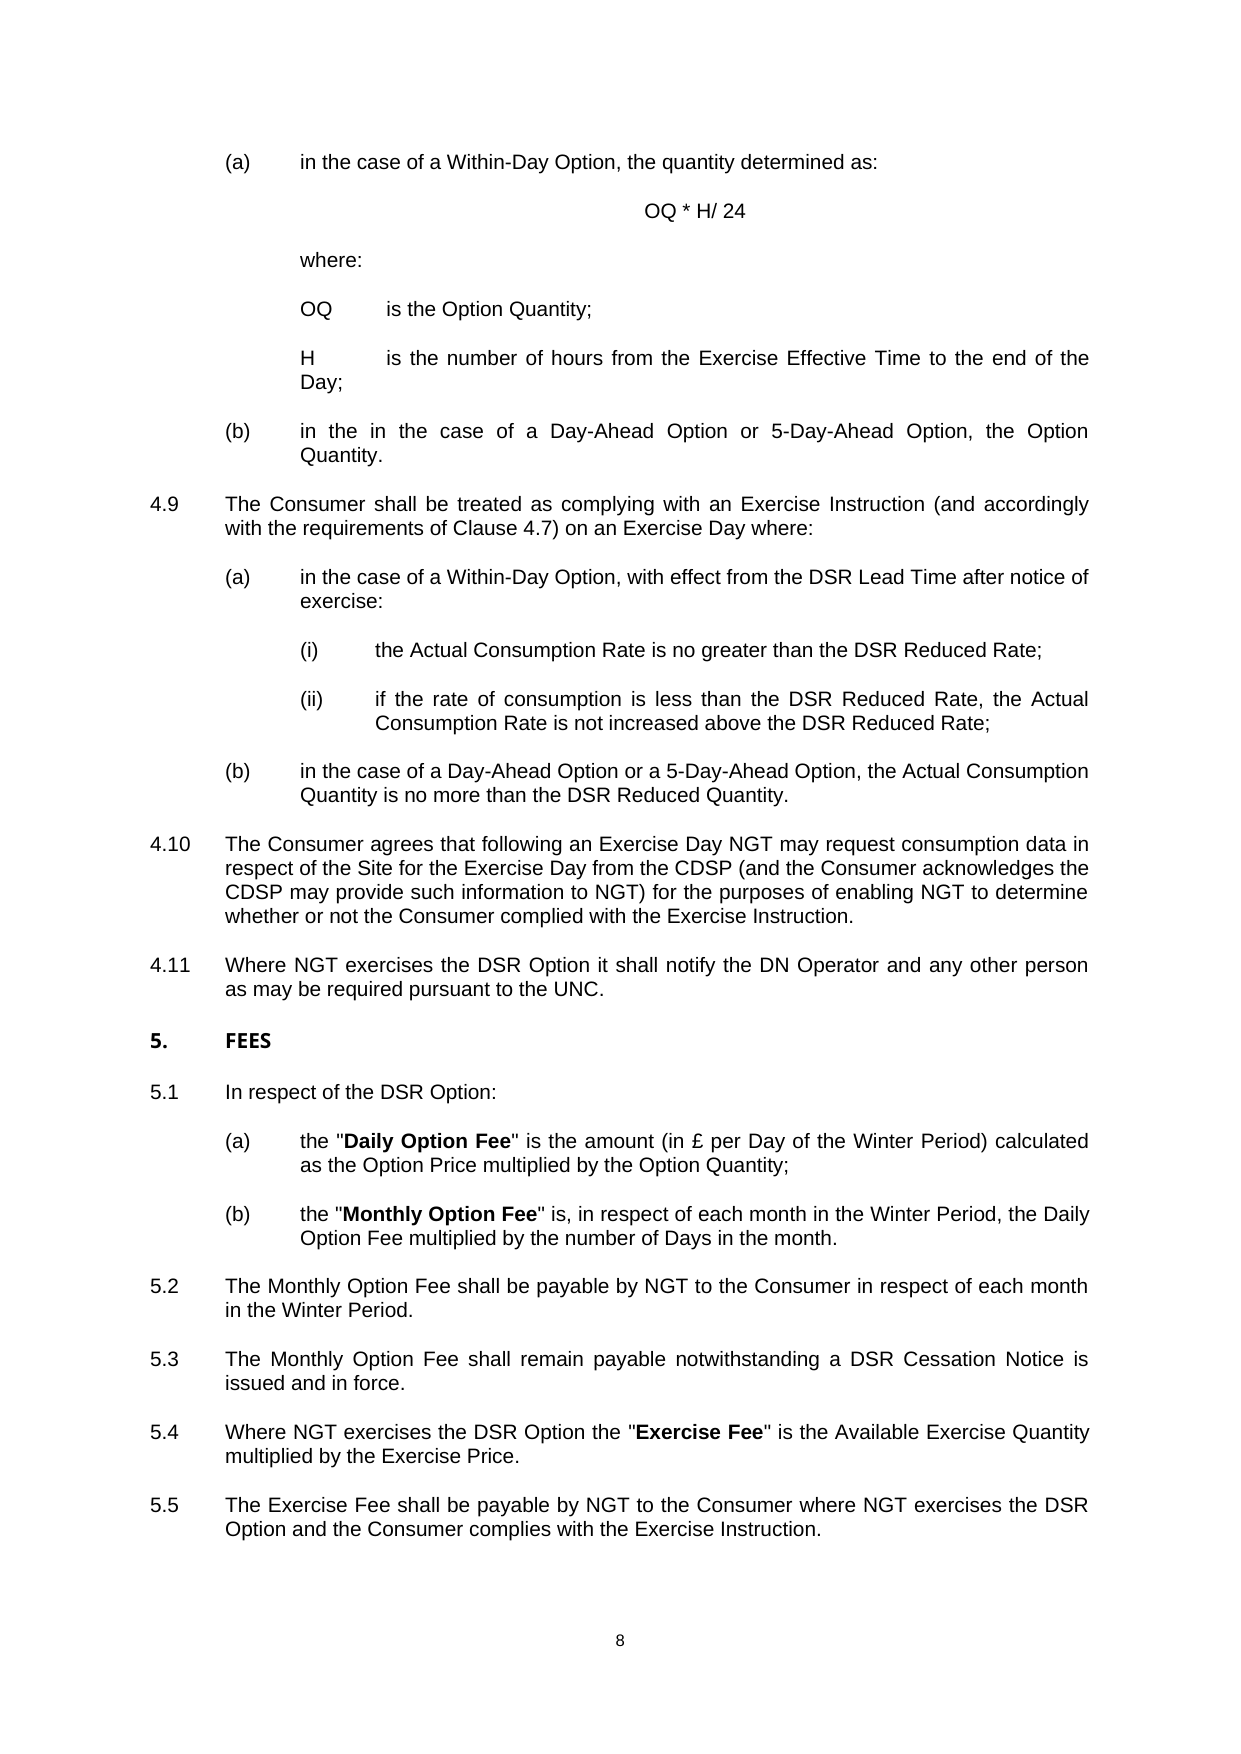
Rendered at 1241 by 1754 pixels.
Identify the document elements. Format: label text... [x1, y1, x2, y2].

subtitle in the case of a Day-Ahead Option or a 5-Day-Ahead Option, the Actual Consumption Quantity is no more than the DSR Reduced Quantity. [225, 759, 1090, 807]
subtitle fees [150, 1026, 1090, 1054]
subtitle Where NGT exercises the DSR Option the "Exercise Fee" is the Available Exercise Quantity multiplied by the Exercise Price. [150, 1420, 1090, 1468]
subtitle The Exercise Fee shall be payable by NGT to the Consumer where NGT exercises the DSR Option and the Consumer complies with the Exercise Instruction. [150, 1493, 1090, 1541]
subtitle The Monthly Option Fee shall remain payable notwithstanding a DSR Cessation Notice is issued and in force. [150, 1347, 1090, 1395]
subtitle In respect of the DSR Option: [150, 1079, 1090, 1103]
subtitle the "Monthly Option Fee" is, in respect of each month in the Winter Period, the Daily Option Fee multiplied by the number of Days in the month. [225, 1201, 1090, 1249]
subtitle if the rate of consumption is less than the DSR Reduced Rate, the Actual Consumption Rate is not increased above the DSR Reduced Rate; [300, 686, 1090, 734]
subtitle Where NGT exercises the DSR Option it shall notify the DN Operator and any other person as may be required pursuant to the UNC. [150, 953, 1090, 1001]
subtitle The Consumer shall be treated as complying with an Exercise Instruction (and accordingly with the requirements of Clause 4.7) on an Exercise Day where: [150, 492, 1090, 539]
subtitle The Consumer agrees that following an Exercise Day NGT may request consumption data in respect of the Site for the Exercise Day from the CDSP (and the Consumer acknowledges the CDSP may provide such information to NGT) for the purposes of enabling NGT to determine whether or not the Consumer complied with the Exercise Instruction. [150, 832, 1090, 928]
subtitle H is the number of hours from the Exercise Effective Time to the end of the Day; [300, 346, 1090, 394]
subtitle OQ is the Option Quantity; [300, 297, 1090, 321]
subtitle where: [300, 248, 1090, 272]
subtitle the Actual Consumption Rate is no greater than the DSR Reduced Rate; [300, 637, 1090, 661]
subtitle OQ * H/ 24 [300, 199, 1090, 223]
subtitle in the case of a Within-Day Option, the quantity determined as: [225, 150, 1090, 174]
subtitle in the case of a Within-Day Option, with effect from the DSR Lead Time after notice of exercise: [225, 564, 1090, 612]
subtitle The Monthly Option Fee shall be payable by NGT to the Consumer in respect of each month in the Winter Period. [150, 1274, 1090, 1322]
subtitle the "Daily Option Fee" is the amount (in £ per Day of the Winter Period) calculated as the Option Price multiplied by the Option Quantity; [225, 1128, 1090, 1176]
subtitle in the in the case of a Day-Ahead Option or 5-Day-Ahead Option, the Option Quantity. [225, 419, 1090, 467]
